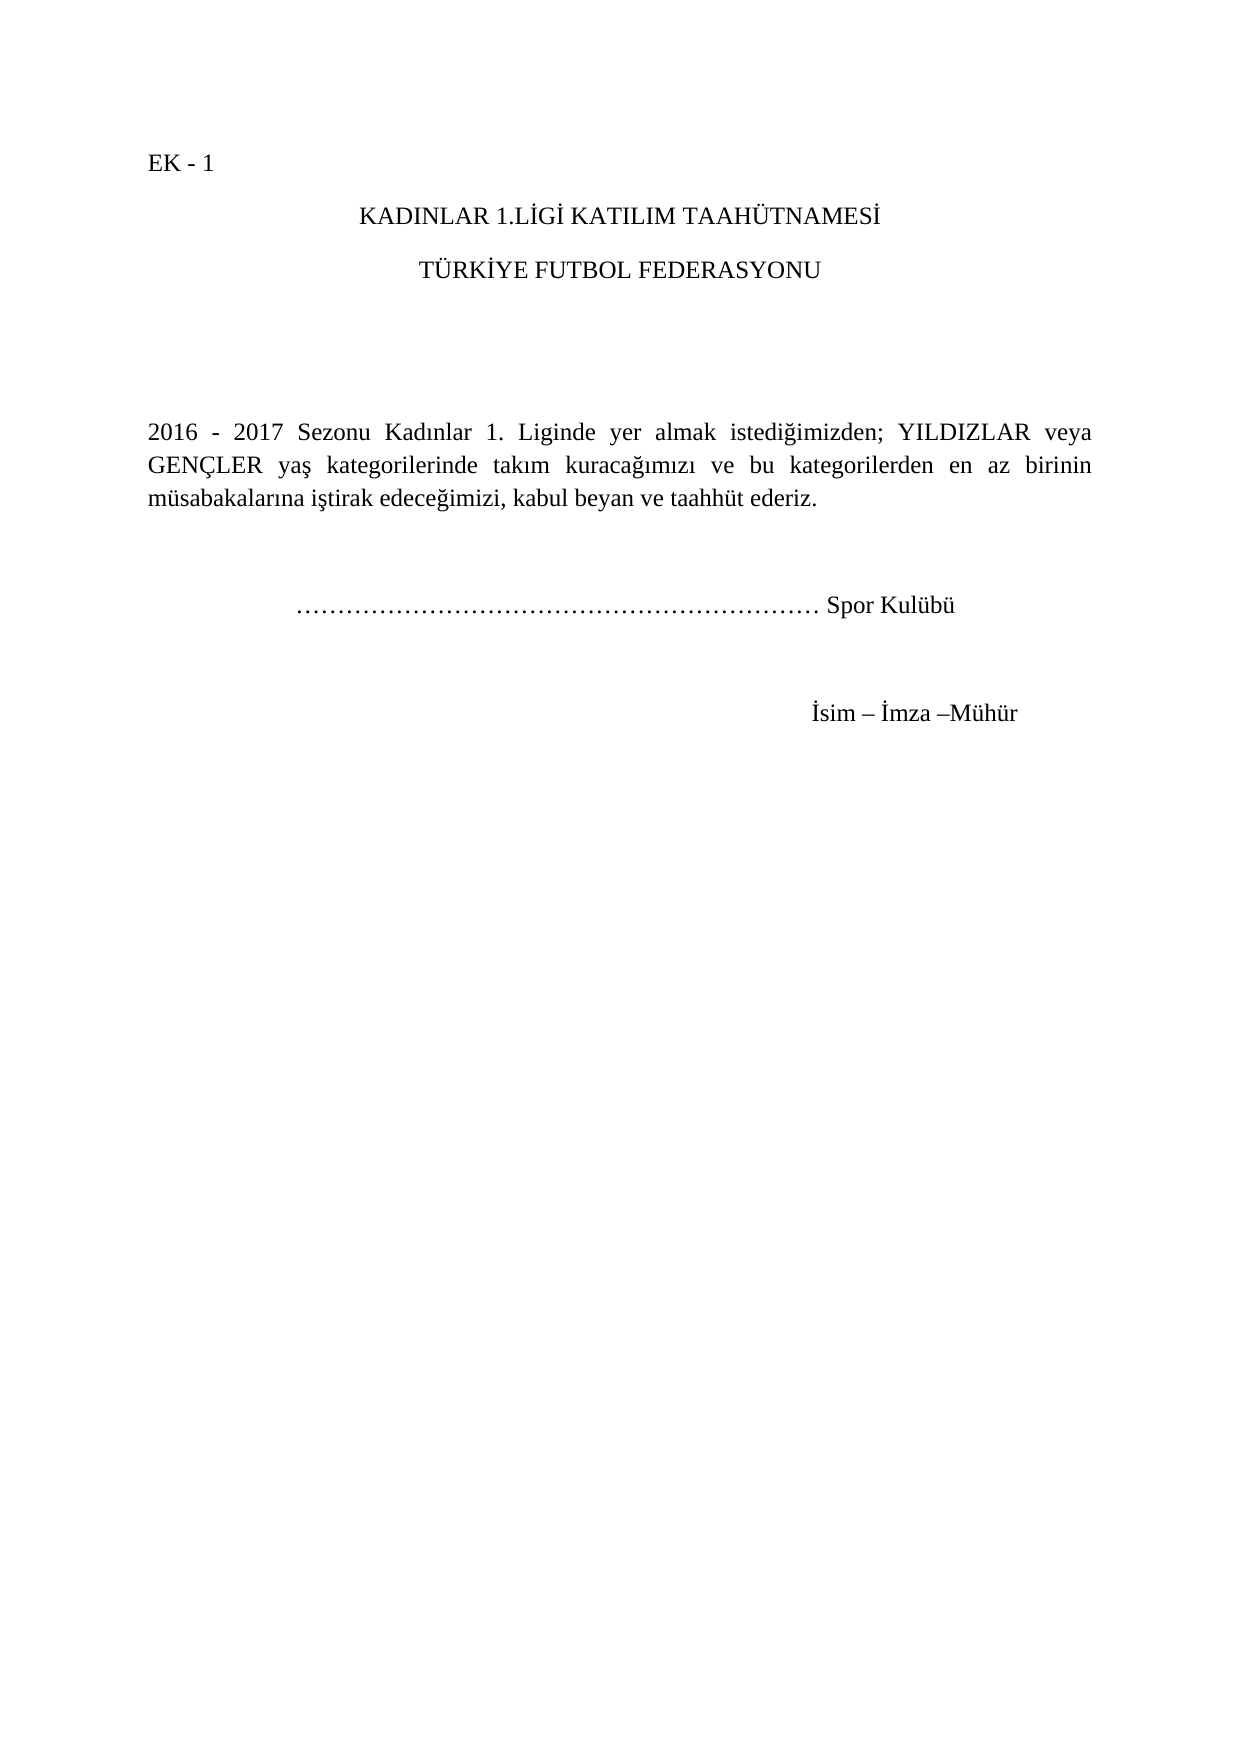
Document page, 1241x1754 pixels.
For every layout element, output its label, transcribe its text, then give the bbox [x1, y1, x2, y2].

text EK - 1 [148, 148, 1093, 176]
text İsim – İmza –Mühür [738, 698, 1093, 727]
text TÜRKİYE FUTBOL FEDERASYONU [148, 255, 1093, 284]
text ……………………………………………………… Spor Kulübü [221, 591, 1093, 619]
text KADINLAR 1.LİGİ KATILIM TAAHÜTNAMESİ [148, 201, 1093, 230]
text 2016 - 2017 Sezonu Kadınlar 1. Liginde yer almak istediğimizden; YILDIZLAR veya GENÇLER yaş kategorilerinde takım kuracağımızı ve bu kategorilerden en az birinin müsabakalarına iştirak edeceğimizi, kabul beyan ve taahhüt ederiz. [148, 417, 1093, 512]
